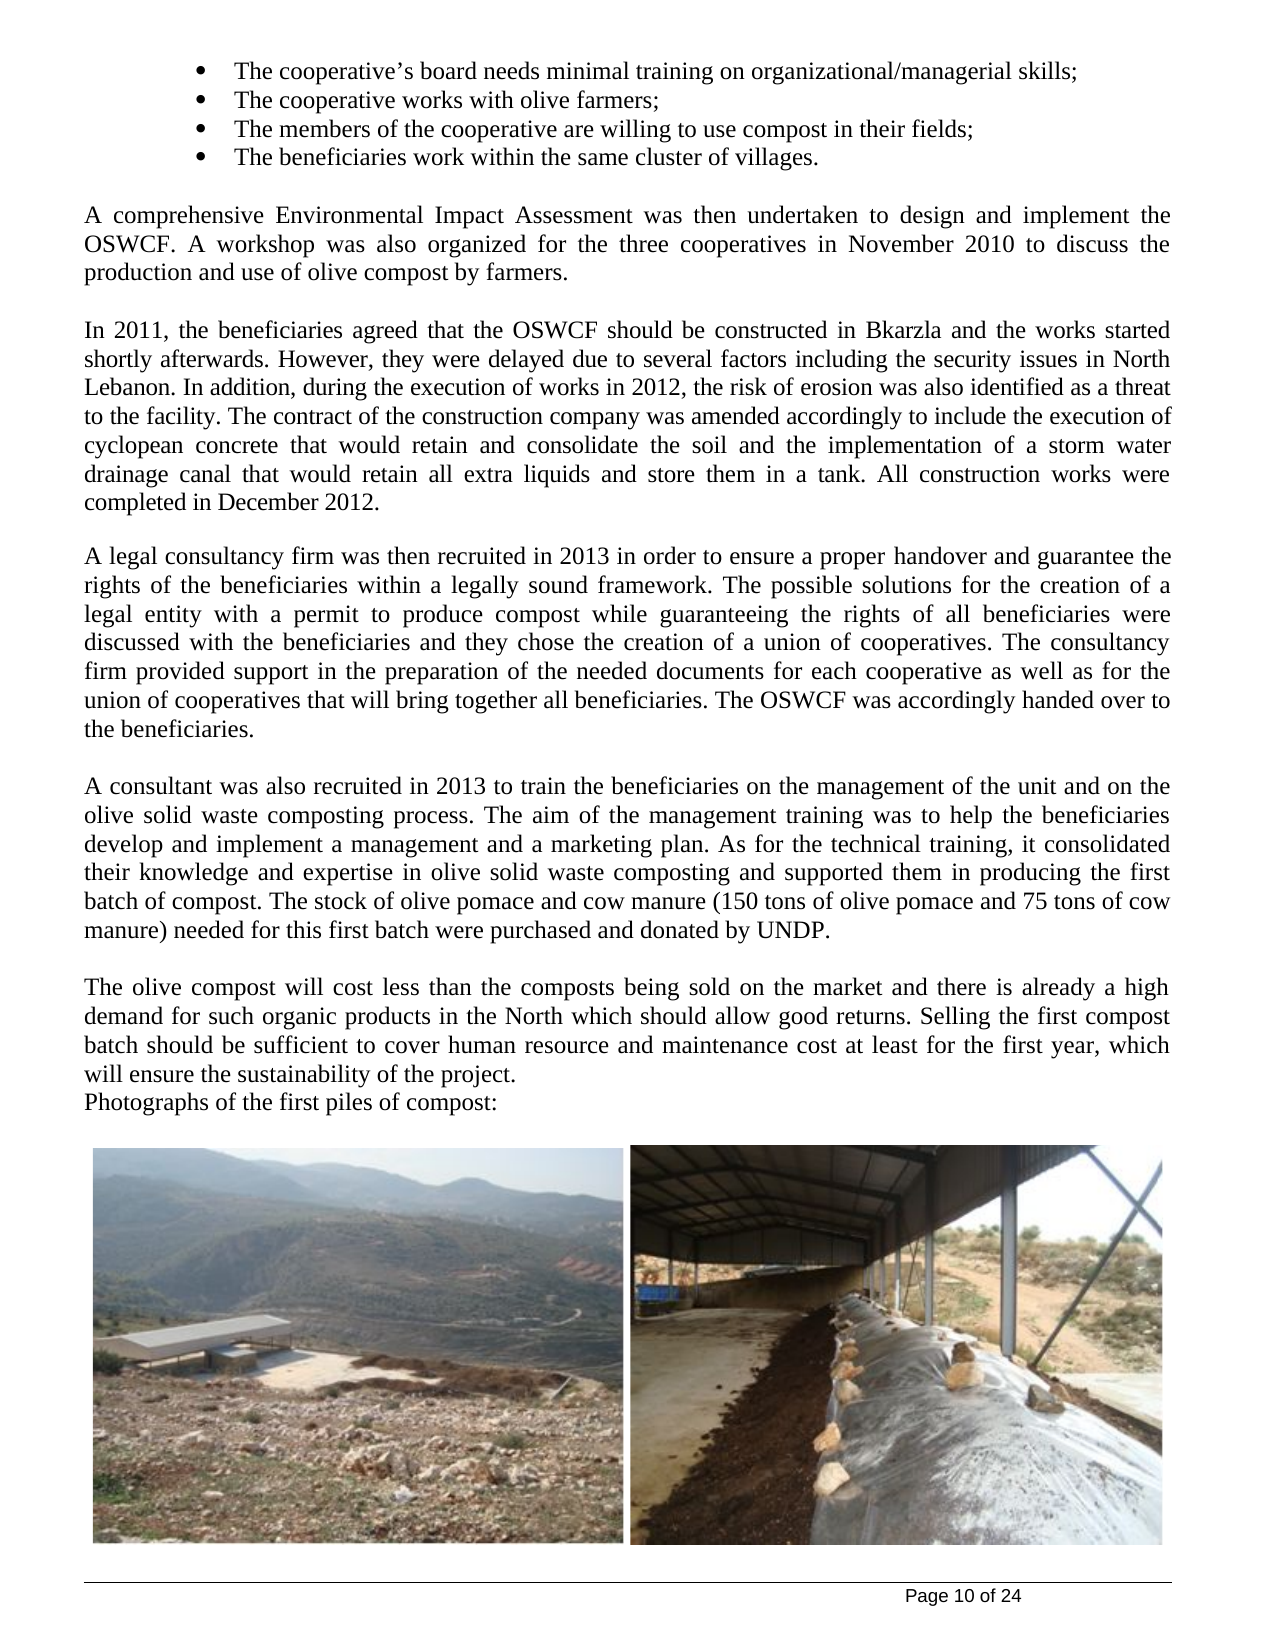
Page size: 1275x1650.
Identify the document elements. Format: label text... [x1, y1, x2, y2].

list The members of the cooperative are willing to use compost in their fields; [196, 114, 1172, 142]
text A comprehensive Environmental Impact Assessment was then undertaken to design and implement the OSWCF. A workshop was also organized for the three cooperatives in November 2010 to discuss the production and use of olive compost by farmers. [84, 200, 1172, 286]
text A consultant was also recruited in 2013 to train the beneficiaries on the management of the unit and on the olive solid waste composting process. The aim of the management training was to help the beneficiaries develop and implement a management and a marketing plan. As for the technical training, it consolidated their knowledge and expertise in olive solid waste composting and supported them in producing the first batch of compost. The stock of olive pomace and cow manure (150 tons of olive pomace and 75 tons of cow manure) needed for this first batch were purchased and donated by UNDP. [84, 771, 1172, 944]
list The beneficiaries work within the same cluster of villages. [196, 142, 1172, 171]
text In 2011, the beneficiaries agreed that the OSWCF should be constructed in Bkarzla and the works started shortly afterwards. However, they were delayed due to several factors including the security issues in North Lebanon. In addition, during the execution of works in 2012, the risk of erosion was also identified as a threat to the facility. The contract of the construction company was amended accordingly to include the execution of cyclopean concrete that would retain and consolidate the soil and the implementation of a storm water drainage canal that would retain all extra liquids and store them in a tank. All construction works were completed in December 2012. [84, 315, 1172, 516]
text Photographs of the first piles of compost: [84, 1087, 1172, 1116]
picture [92, 1148, 624, 1545]
list The cooperative’s board needs minimal training on organizational/managerial skills; [196, 56, 1172, 85]
text The olive compost will cost less than the composts being sold on the market and there is already a high demand for such organic products in the North which should allow good returns. Selling the first compost batch should be sufficient to cover human resource and maintenance cost at least for the first year, which will ensure the sustainability of the project. [84, 972, 1172, 1087]
text A legal consultancy firm was then recruited in 2013 in order to ensure a proper handover and guarantee the rights of the beneficiaries within a legally sound framework. The possible solutions for the creation of a legal entity with a permit to produce compost while guaranteeing the rights of all beneficiaries were discussed with the beneficiaries and they chose the creation of a union of cooperatives. The consultancy firm provided support in the preparation of the needed documents for each cooperative as well as for the union of cooperatives that will bring together all beneficiaries. The OSWCF was accordingly handed over to the beneficiaries. [84, 541, 1172, 742]
list The cooperative works with olive farmers; [196, 85, 1172, 114]
picture [630, 1145, 1164, 1545]
